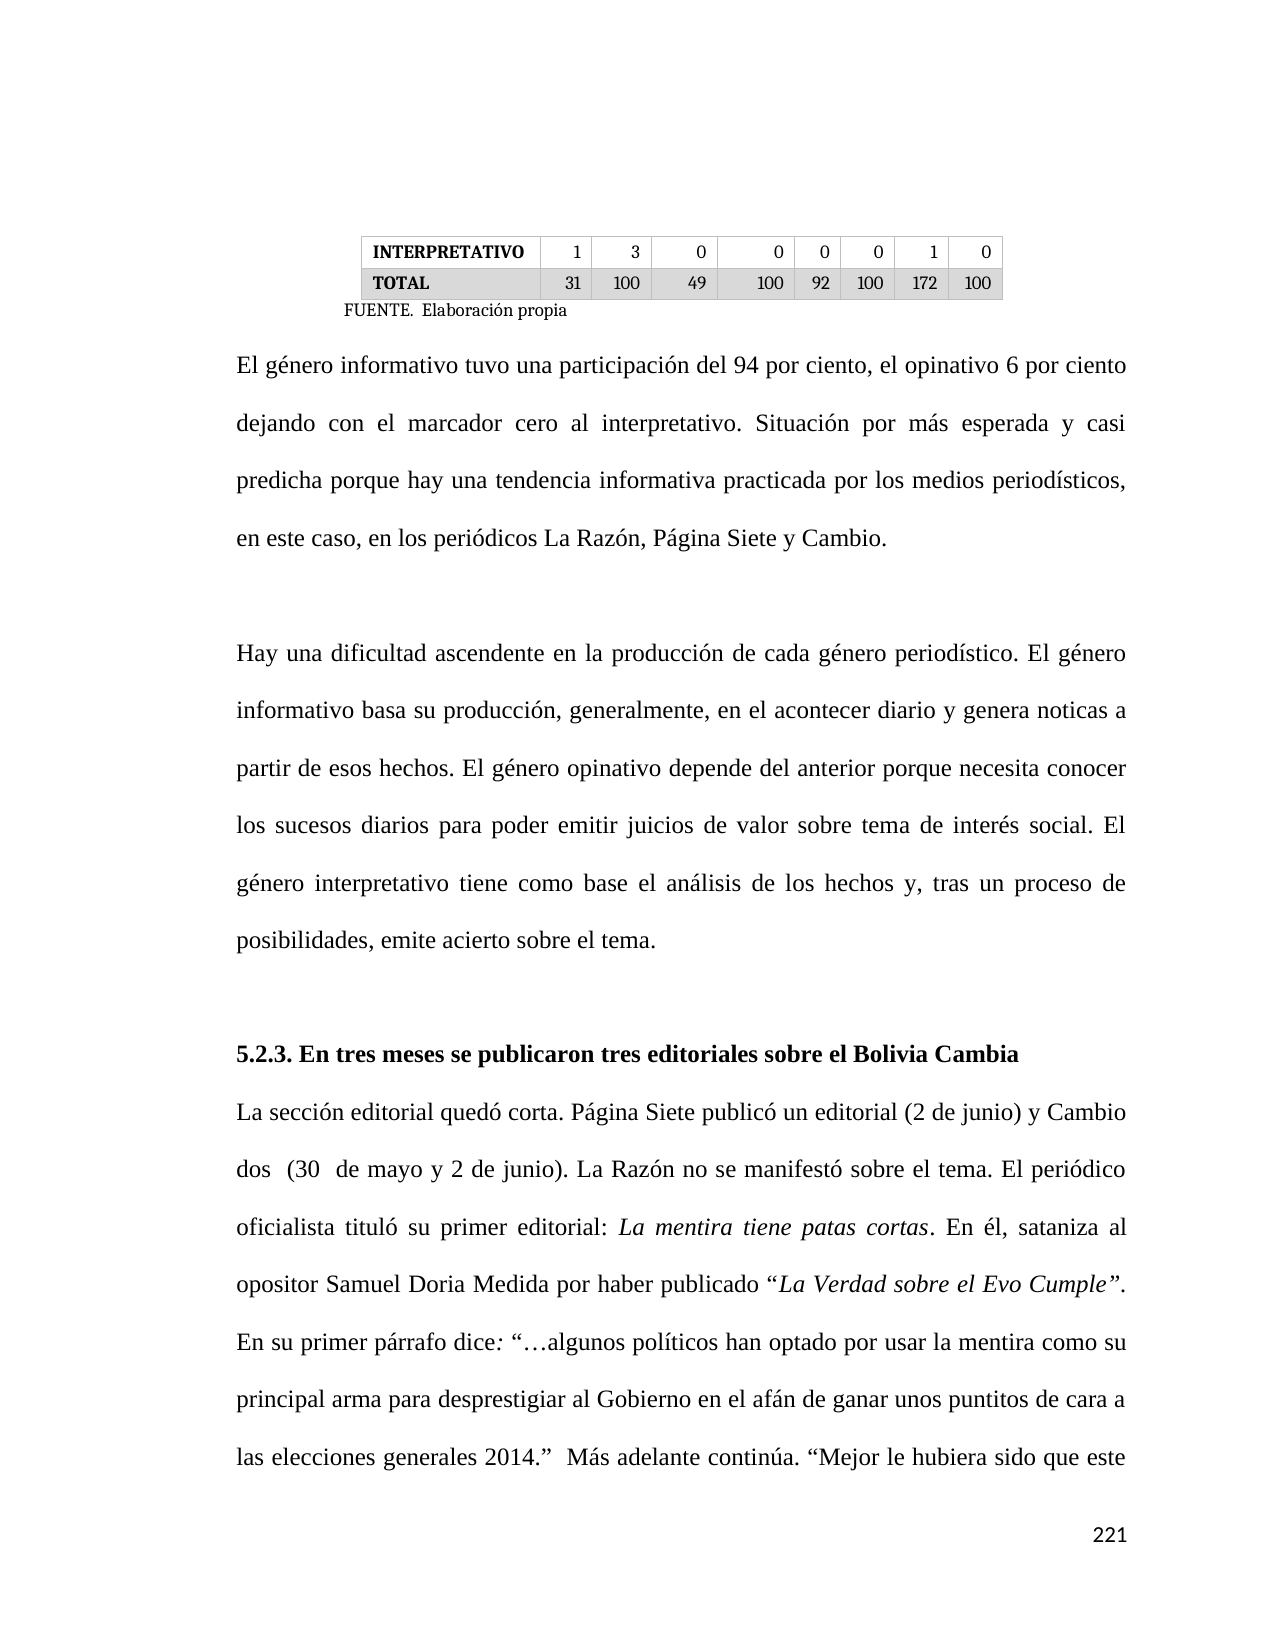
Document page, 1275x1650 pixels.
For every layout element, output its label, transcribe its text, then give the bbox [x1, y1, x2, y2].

table_cell 100 [841, 269, 894, 299]
text FUENTE. Elaboración propia [236, 300, 1127, 321]
table_cell INTERPRETATIVO [362, 237, 540, 267]
table_cell 100 [718, 269, 794, 299]
text El género informativo tuvo una participación del 94 por ciento, el opinativo 6 por ciento dejando con el marcador cero al interpretativo. Situación por más esperada y casi predicha porque hay una tendencia informativa practicada por los medios periodísticos, en este caso, en los periódicos La Razón, Página Siete y Cambio. [236, 350, 1127, 551]
text Hay una dificultad ascendente en la producción de cada género periodístico. El género informativo basa su producción, generalmente, en el acontecer diario y genera noticas a partir de esos hechos. El género opinativo depende del anterior porque necesita conocer los sucesos diarios para poder emitir juicios de valor sobre tema de interés social. El género interpretativo tiene como base el análisis de los hechos y, tras un proceso de posibilidades, emite acierto sobre el tema. [236, 638, 1127, 954]
table_cell 3 [592, 237, 651, 267]
table_cell 0 [795, 237, 840, 267]
table_cell 1 [895, 237, 948, 267]
table_cell 49 [652, 269, 717, 299]
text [236, 1097, 1127, 1471]
table_cell 100 [949, 269, 1002, 299]
table_cell 0 [718, 237, 794, 267]
table_cell 31 [541, 269, 591, 299]
table_cell 0 [949, 237, 1002, 267]
table_cell 172 [895, 269, 948, 299]
table_cell 92 [795, 269, 840, 299]
table_cell 1 [541, 237, 591, 267]
table_cell 100 [592, 269, 651, 299]
text 5.2.3. En tres meses se publicaron tres editoriales sobre el Bolivia Cambia [236, 1039, 1127, 1068]
table_cell 0 [841, 237, 894, 267]
table_cell 0 [652, 237, 717, 267]
table_cell TOTAL [362, 269, 540, 299]
